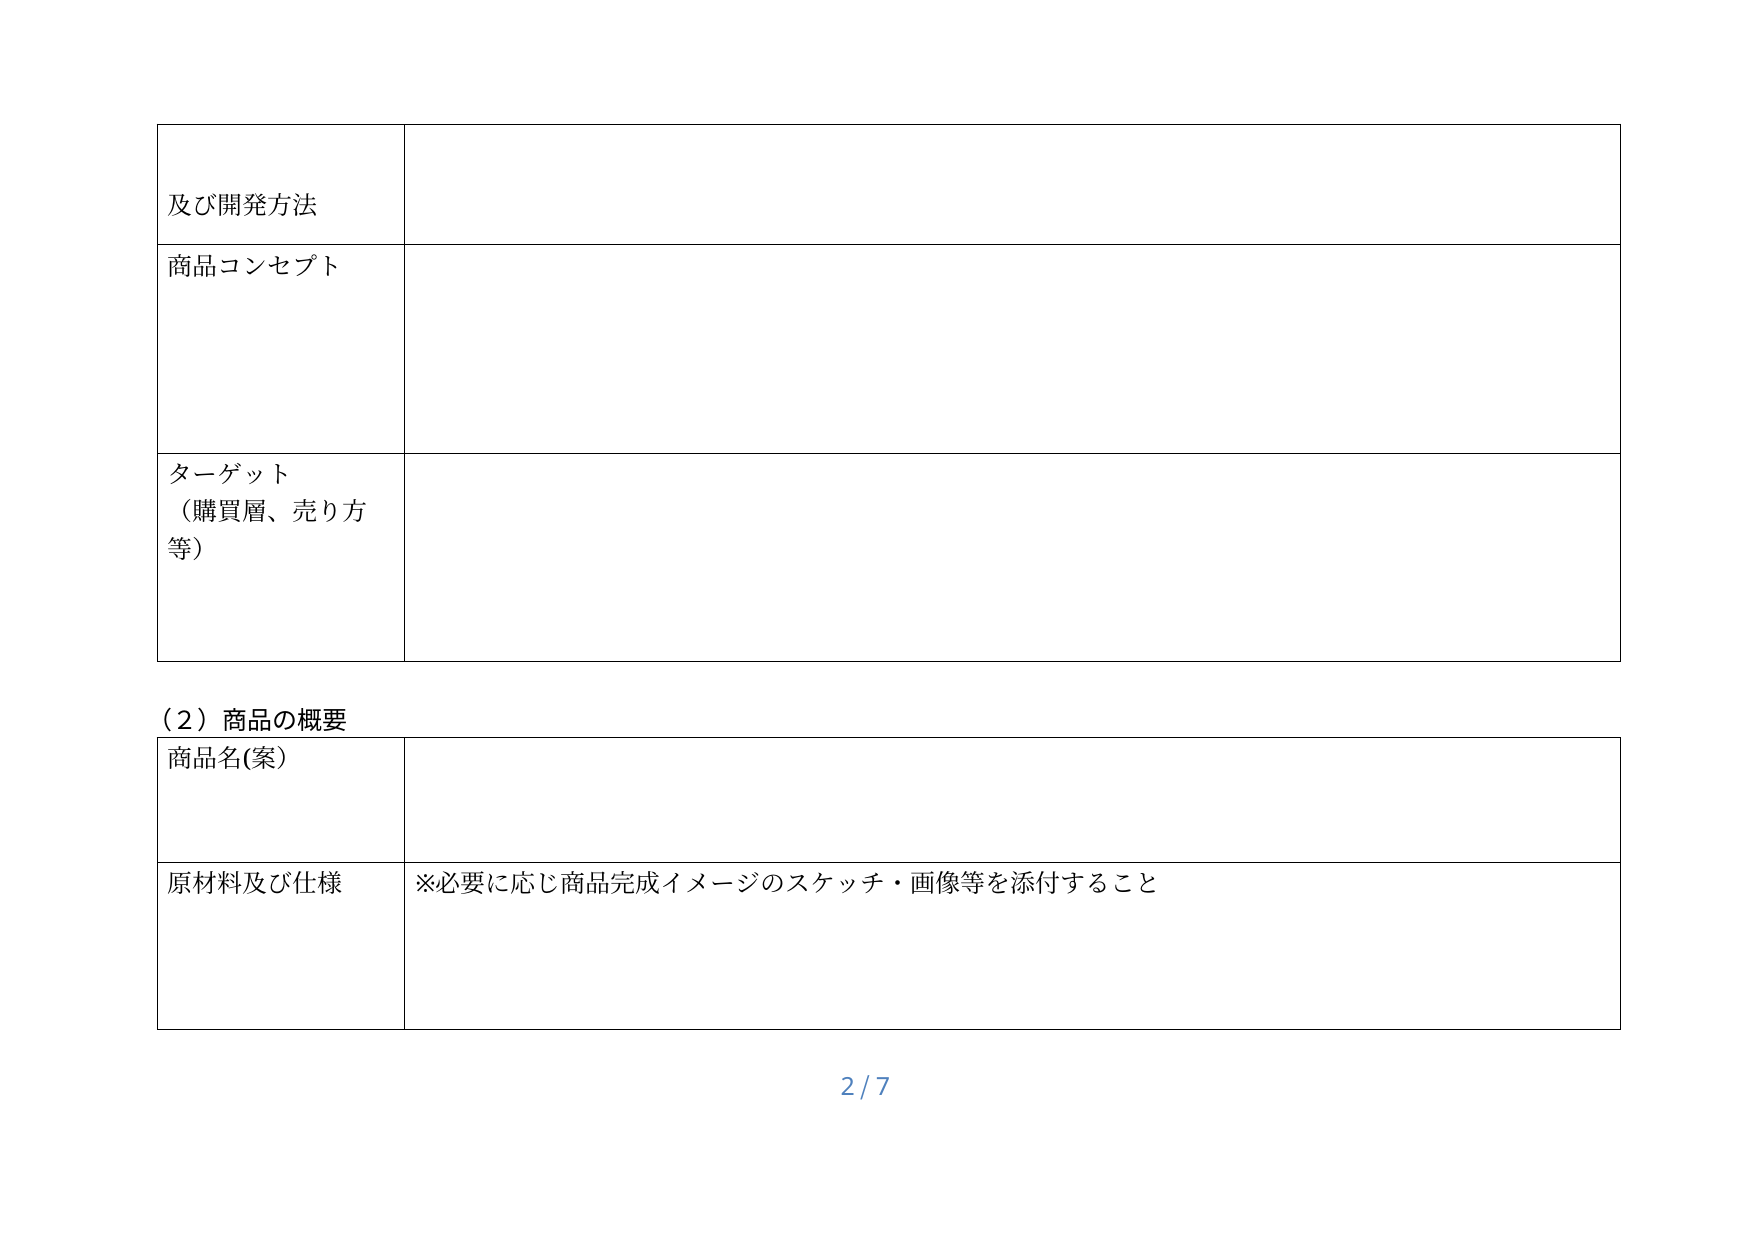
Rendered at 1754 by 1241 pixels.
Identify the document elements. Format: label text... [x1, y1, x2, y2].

table_cell 商品コンセプト [158, 245, 404, 453]
table_cell [405, 454, 1620, 661]
table_header 商品名(案） [158, 738, 404, 862]
table_cell 原材料及び仕様 [158, 863, 404, 1029]
table_cell ※必要に応じ商品完成イメージのスケッチ・画像等を添付すること [405, 863, 1620, 1029]
table_header [405, 738, 1620, 862]
table_cell ターゲット （購買層、売り方等） [158, 454, 404, 661]
table_cell [405, 245, 1620, 453]
text （２）商品の概要 [148, 699, 1577, 737]
